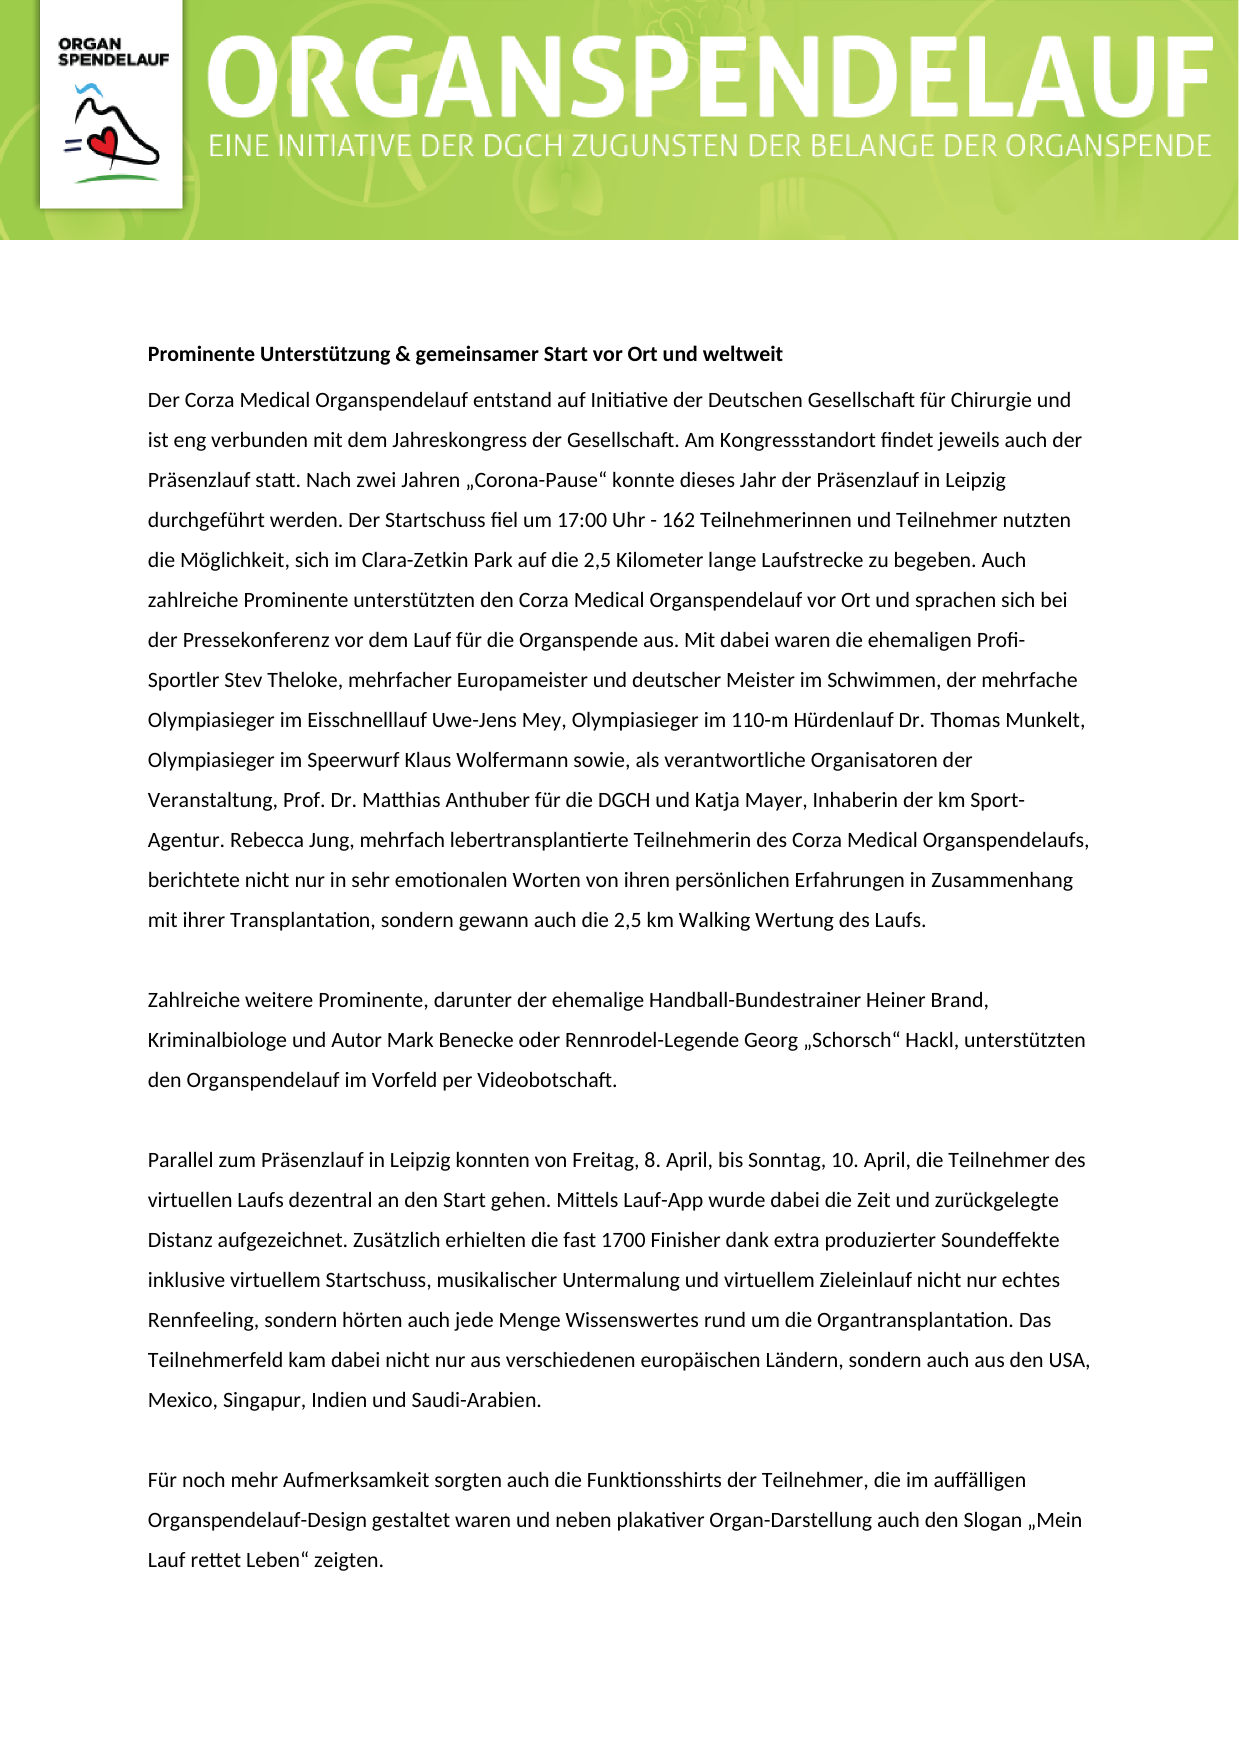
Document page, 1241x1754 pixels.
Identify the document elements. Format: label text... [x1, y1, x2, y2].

text Zahlreiche weitere Prominente, darunter der ehemalige Handball-Bundestrainer Heiner Brand, Kriminalbiologe und Autor Mark Benecke oder Rennrodel-Legende Georg „Schorsch“ Hackl, unterstützten den Organspendelauf im Vorfeld per Videobotschaft. [148, 986, 1093, 1093]
text Für noch mehr Aufmerksamkeit sorgten auch die Funktionsshirts der Teilnehmer, die im auffälligen Organspendelauf-Design gestaltet waren und neben plakativer Organ-Darstellung auch den Slogan „Mein Lauf rettet Leben“ zeigten. [148, 1466, 1093, 1573]
picture [0, 0, 1239, 240]
text Der Corza Medical Organspendelauf entstand auf Initiative der Deutschen Gesellschaft für Chirurgie und ist eng verbunden mit dem Jahreskongress der Gesellschaft. Am Kongressstandort findet jeweils auch der Präsenzlauf statt. Nach zwei Jahren „Corona-Pause“ konnte dieses Jahr der Präsenzlauf in Leipzig durchgeführt werden. Der Startschuss fiel um 17:00 Uhr - 162 Teilnehmerinnen und Teilnehmer nutzten die Möglichkeit, sich im Clara-Zetkin Park auf die 2,5 Kilometer lange Laufstrecke zu begeben. Auch zahlreiche Prominente unterstützten den Corza Medical Organspendelauf vor Ort und sprachen sich bei der Pressekonferenz vor dem Lauf für die Organspende aus. Mit dabei waren die ehemaligen Profi-Sportler Stev Theloke, mehrfacher Europameister und deutscher Meister im Schwimmen, der mehrfache Olympiasieger im Eisschnelllauf Uwe-Jens Mey, Olympiasieger im 110-m Hürdenlauf Dr. Thomas Munkelt, Olympiasieger im Speerwurf Klaus Wolfermann sowie, als verantwortliche Organisatoren der Veranstaltung, Prof. Dr. Matthias Anthuber für die DGCH und Katja Mayer, Inhaberin der km Sport-Agentur. Rebecca Jung, mehrfach lebertransplantierte Teilnehmerin des Corza Medical Organspendelaufs, berichtete nicht nur in sehr emotionalen Worten von ihren persönlichen Erfahrungen in Zusammenhang mit ihrer Transplantation, sondern gewann auch die 2,5 km Walking Wertung des Laufs. [148, 386, 1093, 933]
text Parallel zum Präsenzlauf in Leipzig konnten von Freitag, 8. April, bis Sonntag, 10. April, die Teilnehmer des virtuellen Laufs dezentral an den Start gehen. Mittels Lauf-App wurde dabei die Zeit und zurückgelegte Distanz aufgezeichnet. Zusätzlich erhielten die fast 1700 Finisher dank extra produzierter Soundeffekte inklusive virtuellem Startschuss, musikalischer Untermalung und virtuellem Zieleinlauf nicht nur echtes Rennfeeling, sondern hörten auch jede Menge Wissenswertes rund um die Organtransplantation. Das Teilnehmerfeld kam dabei nicht nur aus verschiedenen europäischen Ländern, sondern auch aus den USA, Mexico, Singapur, Indien und Saudi-Arabien. [148, 1146, 1093, 1413]
subtitle Prominente Unterstützung & gemeinsamer Start vor Ort und weltweit [148, 340, 1093, 366]
